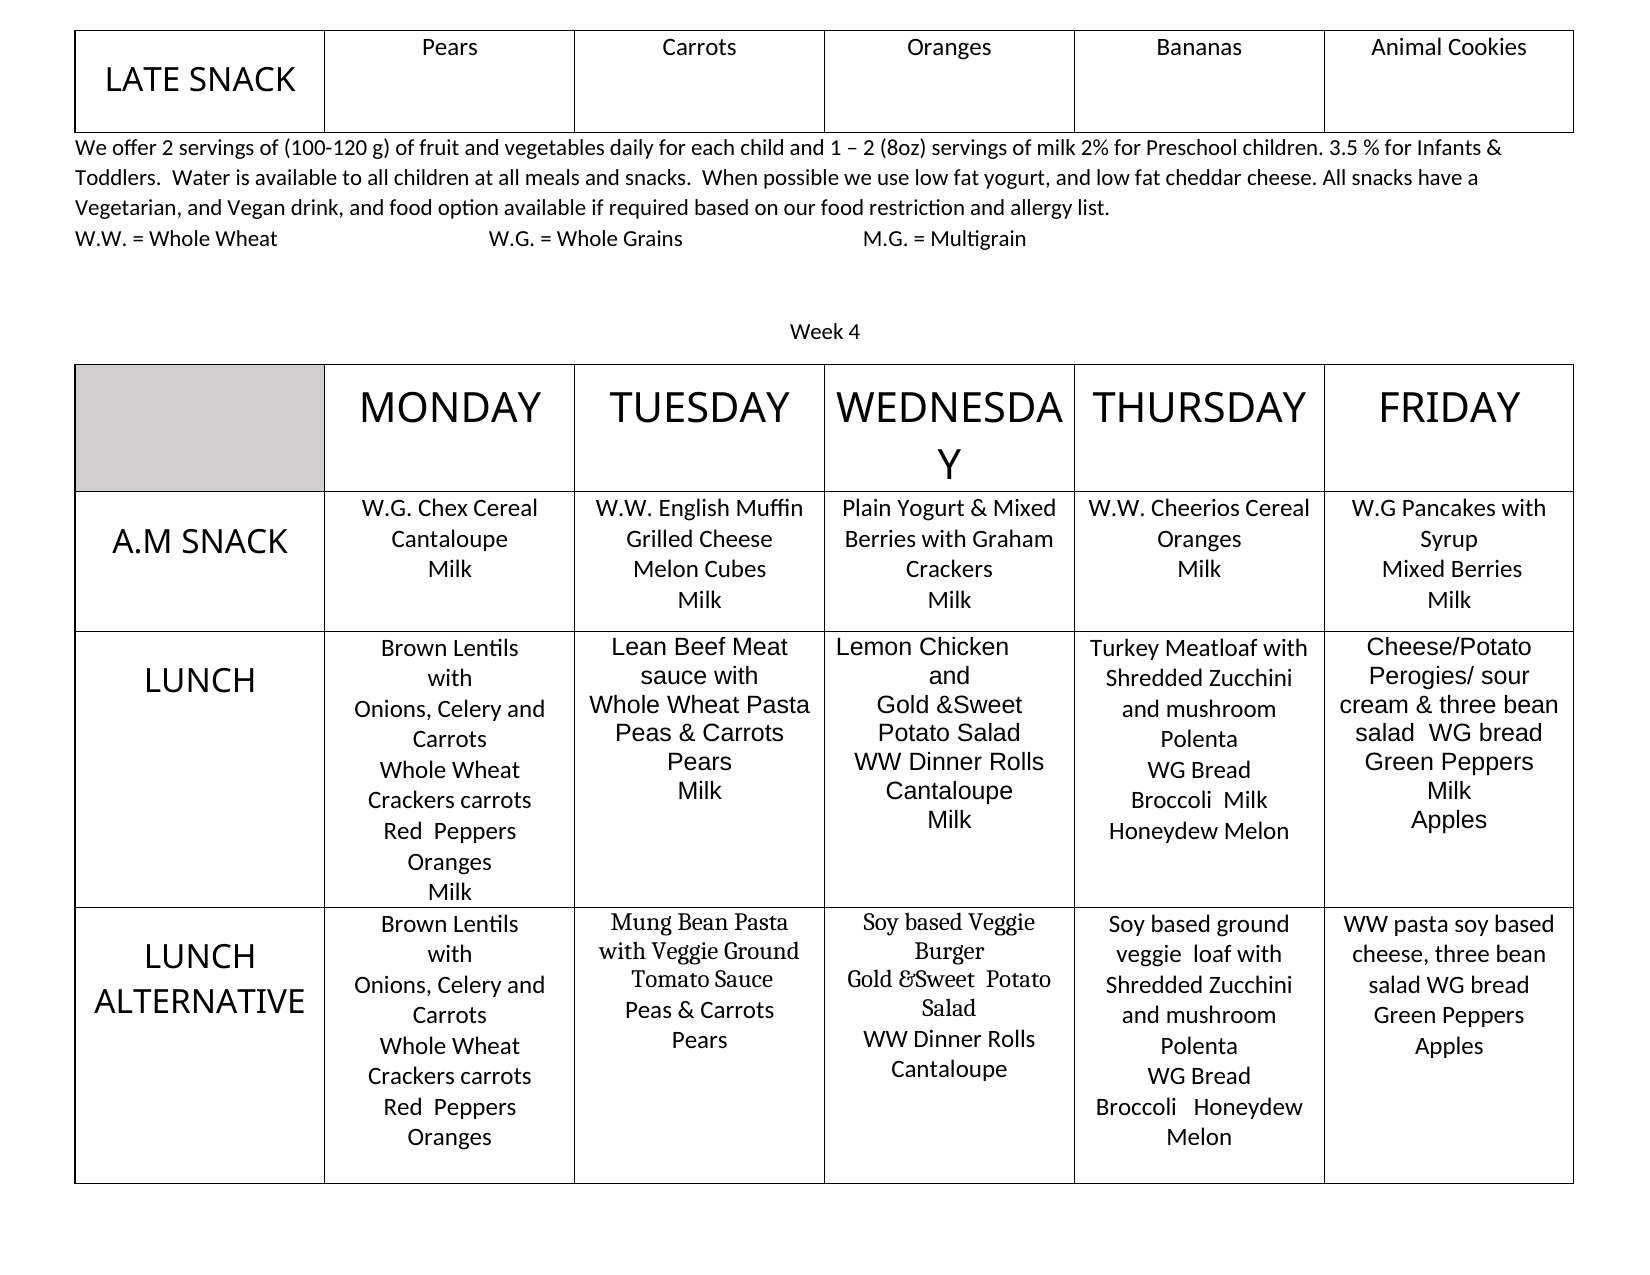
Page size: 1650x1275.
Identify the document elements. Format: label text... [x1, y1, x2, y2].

table_cell Mung Bean Pasta with Veggie Ground Tomato Sauce Peas & Carrots Pears [575, 908, 824, 1182]
table_cell A.M SNACK [76, 492, 324, 631]
table_cell W.W. Cheerios Cereal Oranges Milk [1075, 492, 1324, 631]
table_header FRIDAY [1325, 365, 1573, 491]
table_cell Soy based Veggie Burger Gold &Sweet Potato Salad WW Dinner Rolls Cantaloupe [825, 908, 1074, 1182]
table_cell Turkey Meatloaf with Shredded Zucchini and mushroom Polenta WG Bread Broccoli Milk Honeydew Melon [1075, 632, 1324, 907]
table_cell W.G Pancakes with Syrup Mixed Berries Milk [1325, 492, 1573, 631]
table_header THURSDAY [1075, 365, 1324, 491]
table_header WEDNESDAY [825, 365, 1074, 491]
text We offer 2 servings of (100-120 g) of fruit and vegetables daily for each child and 1 – 2 (8oz) servings of milk 2% for Preschool children. 3.5 % for Infants & Toddlers. Water is available to all children at all meals and snacks. When possible we use low fat yogurt, and low fat cheddar cheese. All snacks have a Vegetarian, and Vegan drink, and food option available if required based on our food restriction and allergy list. W.W. = Whole Wheat W.G. = Whole Grains M.G. = Multigrain [75, 133, 1575, 252]
table_cell LATE SNACK [76, 31, 324, 132]
table_cell Cheese/Potato Perogies/ sour cream & three bean salad WG bread Green Peppers Milk Apples [1325, 632, 1573, 907]
table_cell WW pasta soy based cheese, three bean salad WG bread Green Peppers Apples [1325, 908, 1573, 1182]
table_cell Brown Lentils with Onions, Celery and Carrots Whole Wheat Crackers carrots Red Peppers Oranges Milk [325, 632, 574, 907]
text Week 4 [75, 317, 1575, 346]
table_cell Soy based ground veggie loaf with Shredded Zucchini and mushroom Polenta WG Bread Broccoli Honeydew Melon [1075, 908, 1324, 1182]
table_header [76, 365, 324, 491]
table_cell Bananas [1075, 31, 1324, 132]
table_cell Lean Beef Meat sauce with Whole Wheat Pasta Peas & Carrots Pears Milk [575, 632, 824, 907]
table_cell Plain Yogurt & Mixed Berries with Graham Crackers Milk [825, 492, 1074, 631]
table_cell Animal Cookies [1325, 31, 1573, 132]
table_cell Brown Lentils with Onions, Celery and Carrots Whole Wheat Crackers carrots Red Peppers Oranges [325, 908, 574, 1182]
table_cell LUNCH [76, 632, 324, 907]
table_cell Pears [325, 31, 574, 132]
table_cell W.W. English Muffin Grilled Cheese Melon Cubes Milk [575, 492, 824, 631]
table_cell LUNCH ALTERNATIVE [76, 908, 324, 1182]
table_cell Lemon Chicken and Gold &Sweet Potato Salad WW Dinner Rolls Cantaloupe Milk [825, 632, 1074, 907]
table_cell W.G. Chex Cereal Cantaloupe Milk [325, 492, 574, 631]
table_header TUESDAY [575, 365, 824, 491]
table_header MONDAY [325, 365, 574, 491]
table_cell Oranges [825, 31, 1074, 132]
table_cell Carrots [575, 31, 824, 132]
